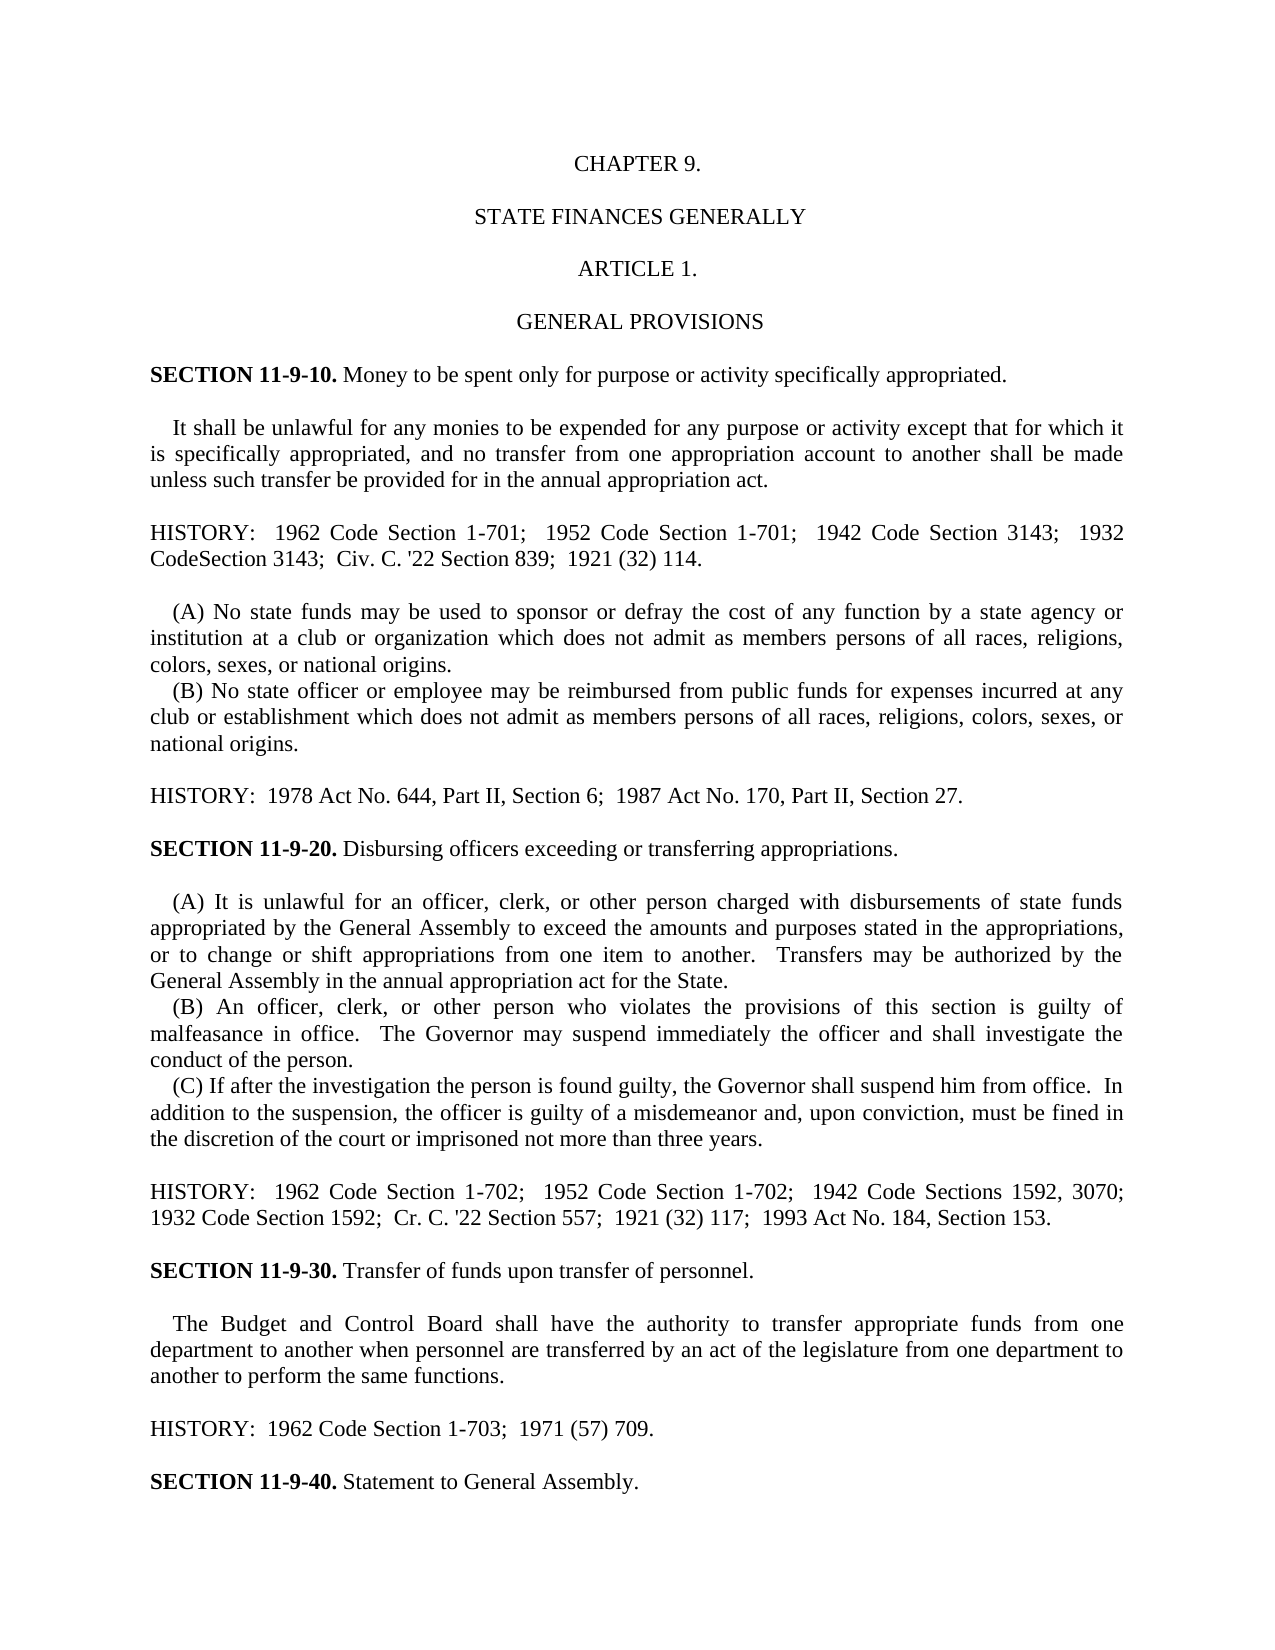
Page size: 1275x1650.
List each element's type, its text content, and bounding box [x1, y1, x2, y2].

text (A) It is unlawful for an officer, clerk, or other person charged with disbursements of state funds appropriated by the General Assembly to exceed the amounts and purposes stated in the appropriations, or to change or shift appropriations from one item to another. Transfers may be authorized by the General Assembly in the annual appropriation act for the State. [150, 888, 1125, 993]
text (B) An officer, clerk, or other person who violates the provisions of this section is guilty of malfeasance in office. The Governor may suspend immediately the officer and shall investigate the conduct of the person. [150, 993, 1125, 1072]
text SECTION 11-9-10. Money to be spent only for purpose or activity specifically appropriated. [150, 361, 1125, 387]
text HISTORY: 1978 Act No. 644, Part II, Section 6; 1987 Act No. 170, Part II, Section 27. [150, 782, 1125, 809]
text (C) If after the investigation the person is found guilty, the Governor shall suspend him from office. In addition to the suspension, the officer is guilty of a misdemeanor and, upon conviction, must be fined in the discretion of the court or imprisoned not more than three years. [150, 1072, 1125, 1151]
text ARTICLE 1. [150, 255, 1125, 282]
text HISTORY: 1962 Code Section 1-701; 1952 Code Section 1-701; 1942 Code Section 3143; 1932 CodeSection 3143; Civ. C. '22 Section 839; 1921 (32) 114. [150, 519, 1125, 572]
text It shall be unlawful for any monies to be expended for any purpose or activity except that for which it is specifically appropriated, and no transfer from one appropriation account to another shall be made unless such transfer be provided for in the annual appropriation act. [150, 413, 1125, 493]
text (A) No state funds may be used to sponsor or defray the cost of any function by a state agency or institution at a club or organization which does not admit as members persons of all races, religions, colors, sexes, or national origins. [150, 598, 1125, 677]
text GENERAL PROVISIONS [150, 308, 1125, 334]
text HISTORY: 1962 Code Section 1-703; 1971 (57) 709. [150, 1415, 1125, 1441]
text CHAPTER 9. [150, 150, 1125, 176]
text SECTION 11-9-30. Transfer of funds upon transfer of personnel. [150, 1257, 1125, 1283]
text The Budget and Control Board shall have the authority to transfer appropriate funds from one department to another when personnel are transferred by an act of the legislature from one department to another to perform the same functions. [150, 1309, 1125, 1389]
text (B) No state officer or employee may be reimbursed from public funds for expenses incurred at any club or establishment which does not admit as members persons of all races, religions, colors, sexes, or national origins. [150, 677, 1125, 756]
text SECTION 11-9-40. Statement to General Assembly. [150, 1468, 1125, 1494]
text STATE FINANCES GENERALLY [150, 203, 1125, 229]
text SECTION 11-9-20. Disbursing officers exceeding or transferring appropriations. [150, 835, 1125, 862]
text HISTORY: 1962 Code Section 1-702; 1952 Code Section 1-702; 1942 Code Sections 1592, 3070; 1932 Code Section 1592; Cr. C. '22 Section 557; 1921 (32) 117; 1993 Act No. 184, Section 153. [150, 1178, 1125, 1231]
